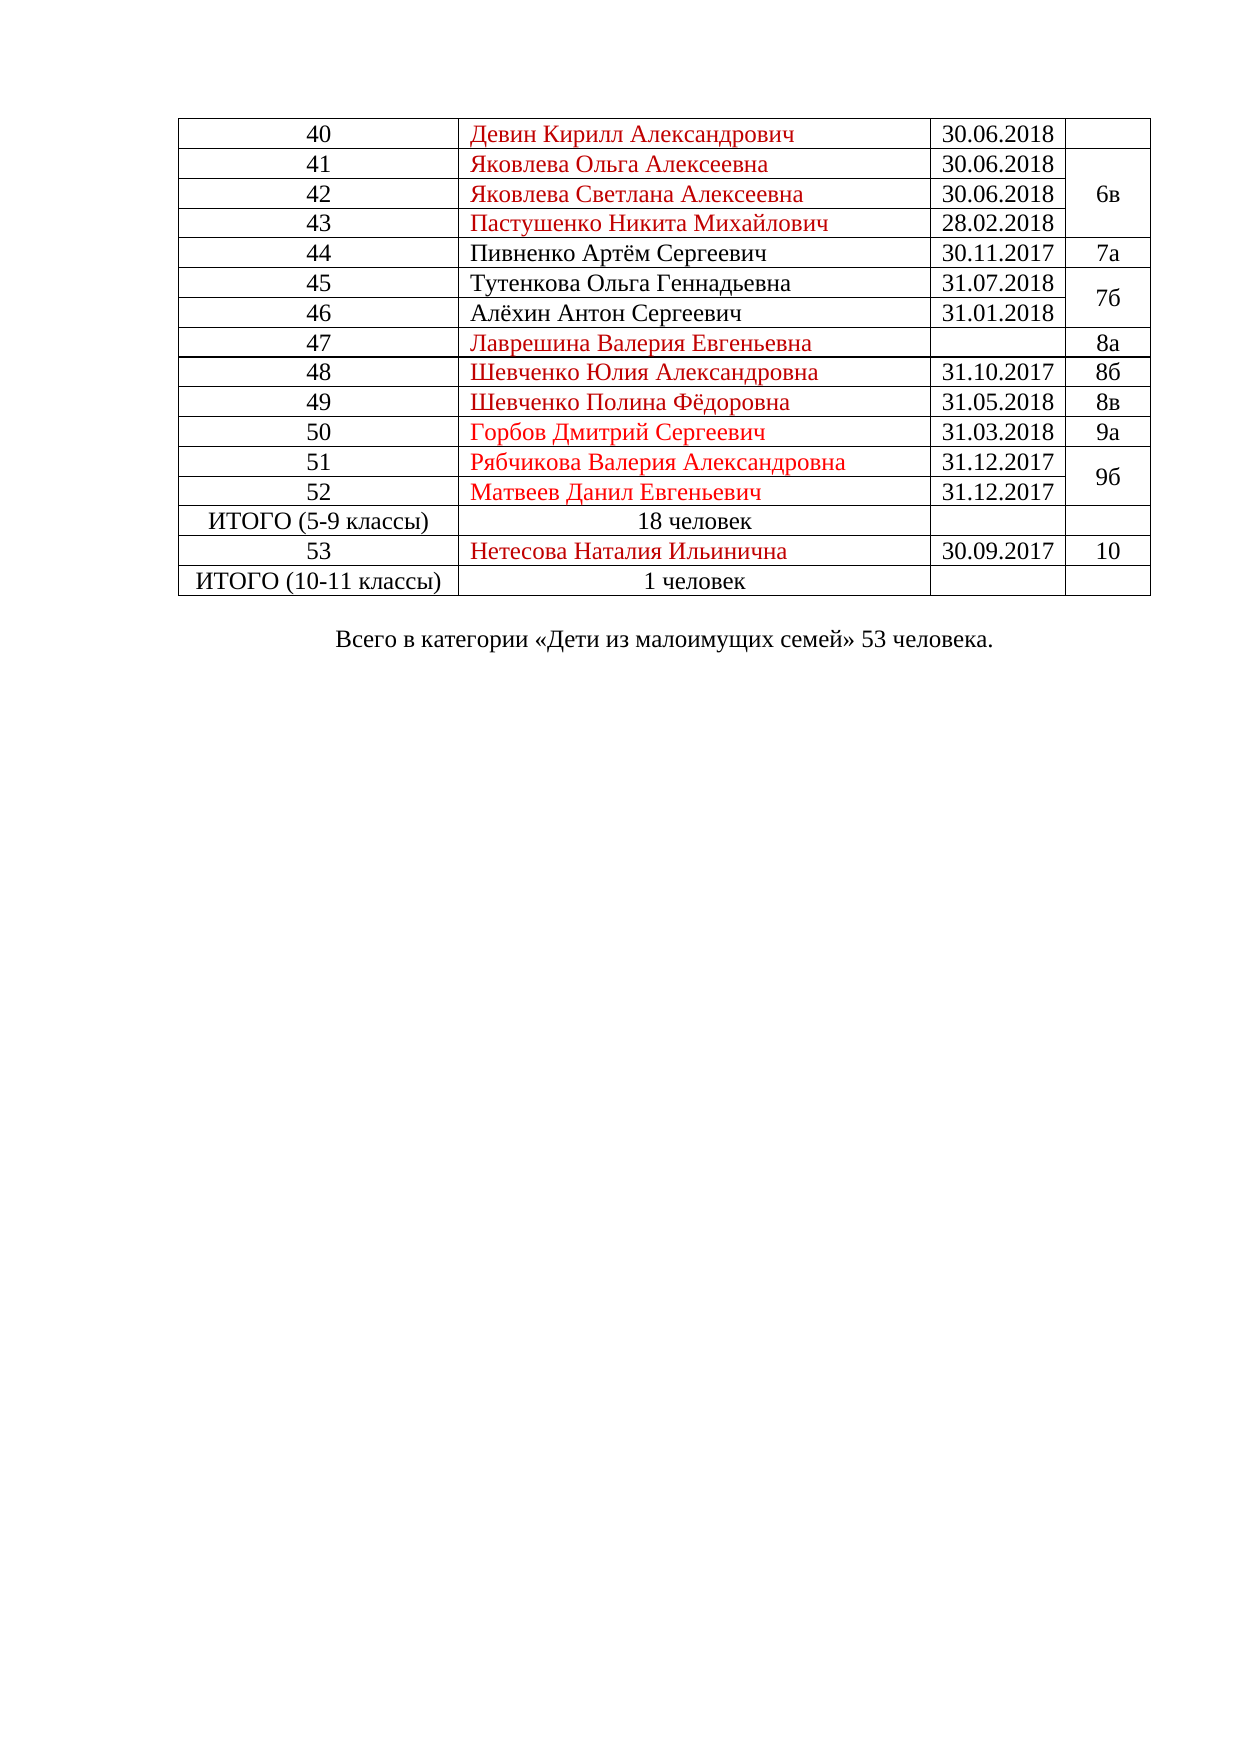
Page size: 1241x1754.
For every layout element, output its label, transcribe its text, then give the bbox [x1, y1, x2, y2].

table_cell ИТОГО (5-9 классы) [179, 506, 458, 535]
table_cell 7а [1066, 238, 1150, 267]
table_cell 8б [1066, 358, 1150, 386]
table_cell 9б [1066, 447, 1150, 505]
table_cell Пивненко Артём Сергеевич [459, 238, 930, 267]
table_cell 48 [179, 358, 458, 386]
table_cell Алёхин Антон Сергеевич [459, 298, 930, 327]
table_cell 31.03.2018 [931, 417, 1065, 446]
table_cell 31.01.2018 [931, 298, 1065, 327]
table_cell 31.07.2018 [931, 268, 1065, 297]
table_cell [931, 506, 1065, 535]
table_cell 31.05.2018 [931, 387, 1065, 416]
table_cell ИТОГО (10-11 классы) [179, 566, 458, 595]
table_cell Матвеев Данил Евгеньевич [459, 477, 930, 505]
table_cell 52 [179, 477, 458, 505]
table_cell 10 [1066, 536, 1150, 565]
table_cell 43 [179, 209, 458, 237]
table_cell 30.11.2017 [931, 238, 1065, 267]
table_cell Нетесова Наталия Ильинична [459, 536, 930, 565]
table_cell 18 человек [459, 506, 930, 535]
table_cell 47 [179, 328, 458, 356]
table_cell 6в [1066, 149, 1150, 237]
table_cell [1066, 506, 1150, 535]
table_cell 30.06.2018 [931, 149, 1065, 178]
table_cell 28.02.2018 [931, 209, 1065, 237]
table_cell 30.09.2017 [931, 536, 1065, 565]
table_cell [931, 328, 1065, 356]
table_cell 49 [179, 387, 458, 416]
table_cell [1066, 566, 1150, 595]
table_cell 7б [1066, 268, 1150, 327]
table_cell 6б [1066, 119, 1150, 148]
table_cell Девин Кирилл Александрович [459, 119, 930, 148]
table_cell Шевченко Полина Фёдоровна [459, 387, 930, 416]
table_cell 8в [1066, 387, 1150, 416]
table_cell 1 человек [459, 566, 930, 595]
table_cell 30.06.2018 [931, 179, 1065, 207]
table_cell 44 [179, 238, 458, 267]
table_cell Яковлева Светлана Алексеевна [459, 179, 930, 207]
table_cell 31.12.2017 [931, 477, 1065, 505]
table_cell [931, 566, 1065, 595]
table_cell 41 [179, 149, 458, 178]
table_cell 51 [179, 447, 458, 476]
table_cell Яковлева Ольга Алексеевна [459, 149, 930, 178]
table_cell 9а [1066, 417, 1150, 446]
table_cell 42 [179, 179, 458, 207]
table_cell 50 [179, 417, 458, 446]
table_cell 31.12.2017 [931, 447, 1065, 476]
table_cell Тутенкова Ольга Геннадьевна [459, 268, 930, 297]
table_cell 30.06.2018 [931, 119, 1065, 148]
table_cell 40 [179, 119, 458, 148]
table_cell 46 [179, 298, 458, 327]
table_cell Горбов Дмитрий Сергеевич [459, 417, 930, 446]
table_cell 45 [179, 268, 458, 297]
text Всего в категории «Дети из малоимущих семей» 53 человека. [177, 624, 1152, 653]
table_cell Пастушенко Никита Михайлович [459, 209, 930, 237]
table_cell 31.10.2017 [931, 358, 1065, 386]
table_cell 53 [179, 536, 458, 565]
table_cell Шевченко Юлия Александровна [459, 358, 930, 386]
table_cell Лаврешина Валерия Евгеньевна [459, 328, 930, 356]
table_cell Рябчикова Валерия Александровна [459, 447, 930, 476]
table_cell 8а [1066, 328, 1150, 356]
